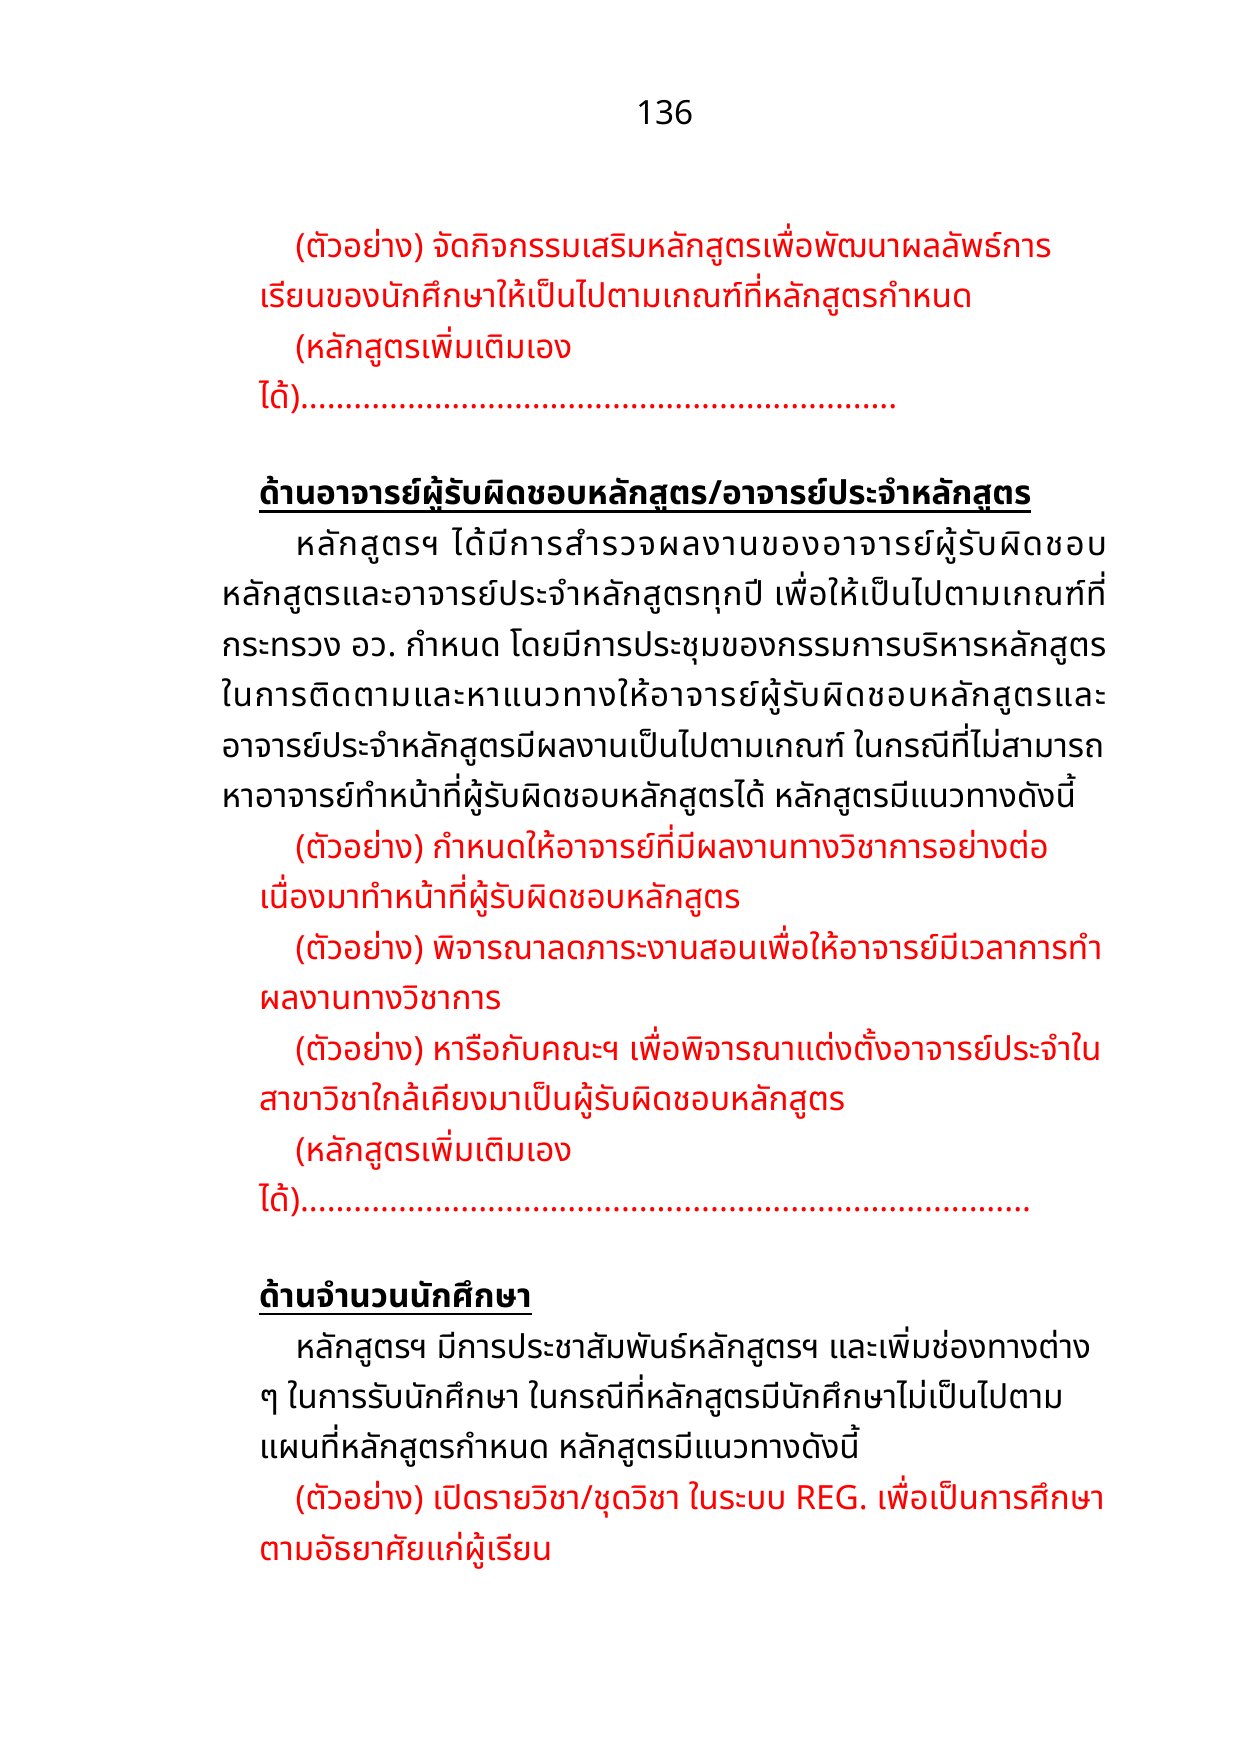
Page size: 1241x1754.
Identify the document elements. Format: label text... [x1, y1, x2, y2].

text (ตัวอย่าง) พิจารณาลดภาระงานสอนเพื่อให้อาจารย์มีเวลาการทำผลงานทางวิชาการ [259, 923, 1107, 1024]
text หลักสูตรฯ ได้มีการสำรวจผลงานของอาจารย์ผู้รับผิดชอบหลักสูตรและอาจารย์ประจำหลักสูตรทุกปี เพื่อให้เป็นไปตามเกณฑ์ที่กระทรวง อว. กำหนด โดยมีการประชุมของกรรมการบริหารหลักสูตรในการติดตามและหาแนวทางให้อาจารย์ผู้รับผิดชอบหลักสูตรและอาจารย์ประจำหลักสูตรมีผลงานเป็นไปตามเกณฑ์ ในกรณีที่ไม่สามารถหาอาจารย์ทำหน้าที่ผู้รับผิดชอบหลักสูตรได้ หลักสูตรมีแนวทางดังนี้ [221, 520, 1107, 822]
text ด้านอาจารย์ผู้รับผิดชอบหลักสูตร/อาจารย์ประจำหลักสูตร [259, 469, 1107, 520]
text (ตัวอย่าง) กำหนดให้อาจารย์ที่มีผลงานทางวิชาการอย่างต่อเนื่องมาทำหน้าที่ผู้รับผิดชอบหลักสูตร [259, 822, 1107, 923]
text (หลักสูตรเพิ่มเติมเองได้).................................................................................. [259, 1126, 1107, 1227]
text ด้านจำนวนนักศึกษา [259, 1272, 1107, 1323]
text (ตัวอย่าง) เปิดรายวิชา/ชุดวิชา ในระบบ REG. เพื่อเป็นการศึกษาตามอัธยาศัยแก่ผู้เรียน [259, 1474, 1107, 1575]
text หลักสูตรฯ มีการประชาสัมพันธ์หลักสูตรฯ และเพิ่มช่องทางต่าง ๆ ในการรับนักศึกษา ในกรณีที่หลักสูตรมีนักศึกษาไม่เป็นไปตามแผนที่หลักสูตรกำหนด หลักสูตรมีแนวทางดังนี้ [259, 1323, 1107, 1474]
text (ตัวอย่าง) หารือกับคณะฯ เพื่อพิจารณาแต่งตั้งอาจารย์ประจำในสาขาวิชาใกล้เคียงมาเป็นผู้รับผิดชอบหลักสูตร [259, 1024, 1107, 1126]
text (หลักสูตรเพิ่มเติมเองได้)................................................................... [259, 322, 1107, 424]
text (ตัวอย่าง) จัดกิจกรรมเสริมหลักสูตรเพื่อพัฒนาผลลัพธ์การเรียนของนักศึกษาให้เป็นไปตามเกณฑ์ที่หลักสูตรกำหนด [259, 221, 1107, 322]
